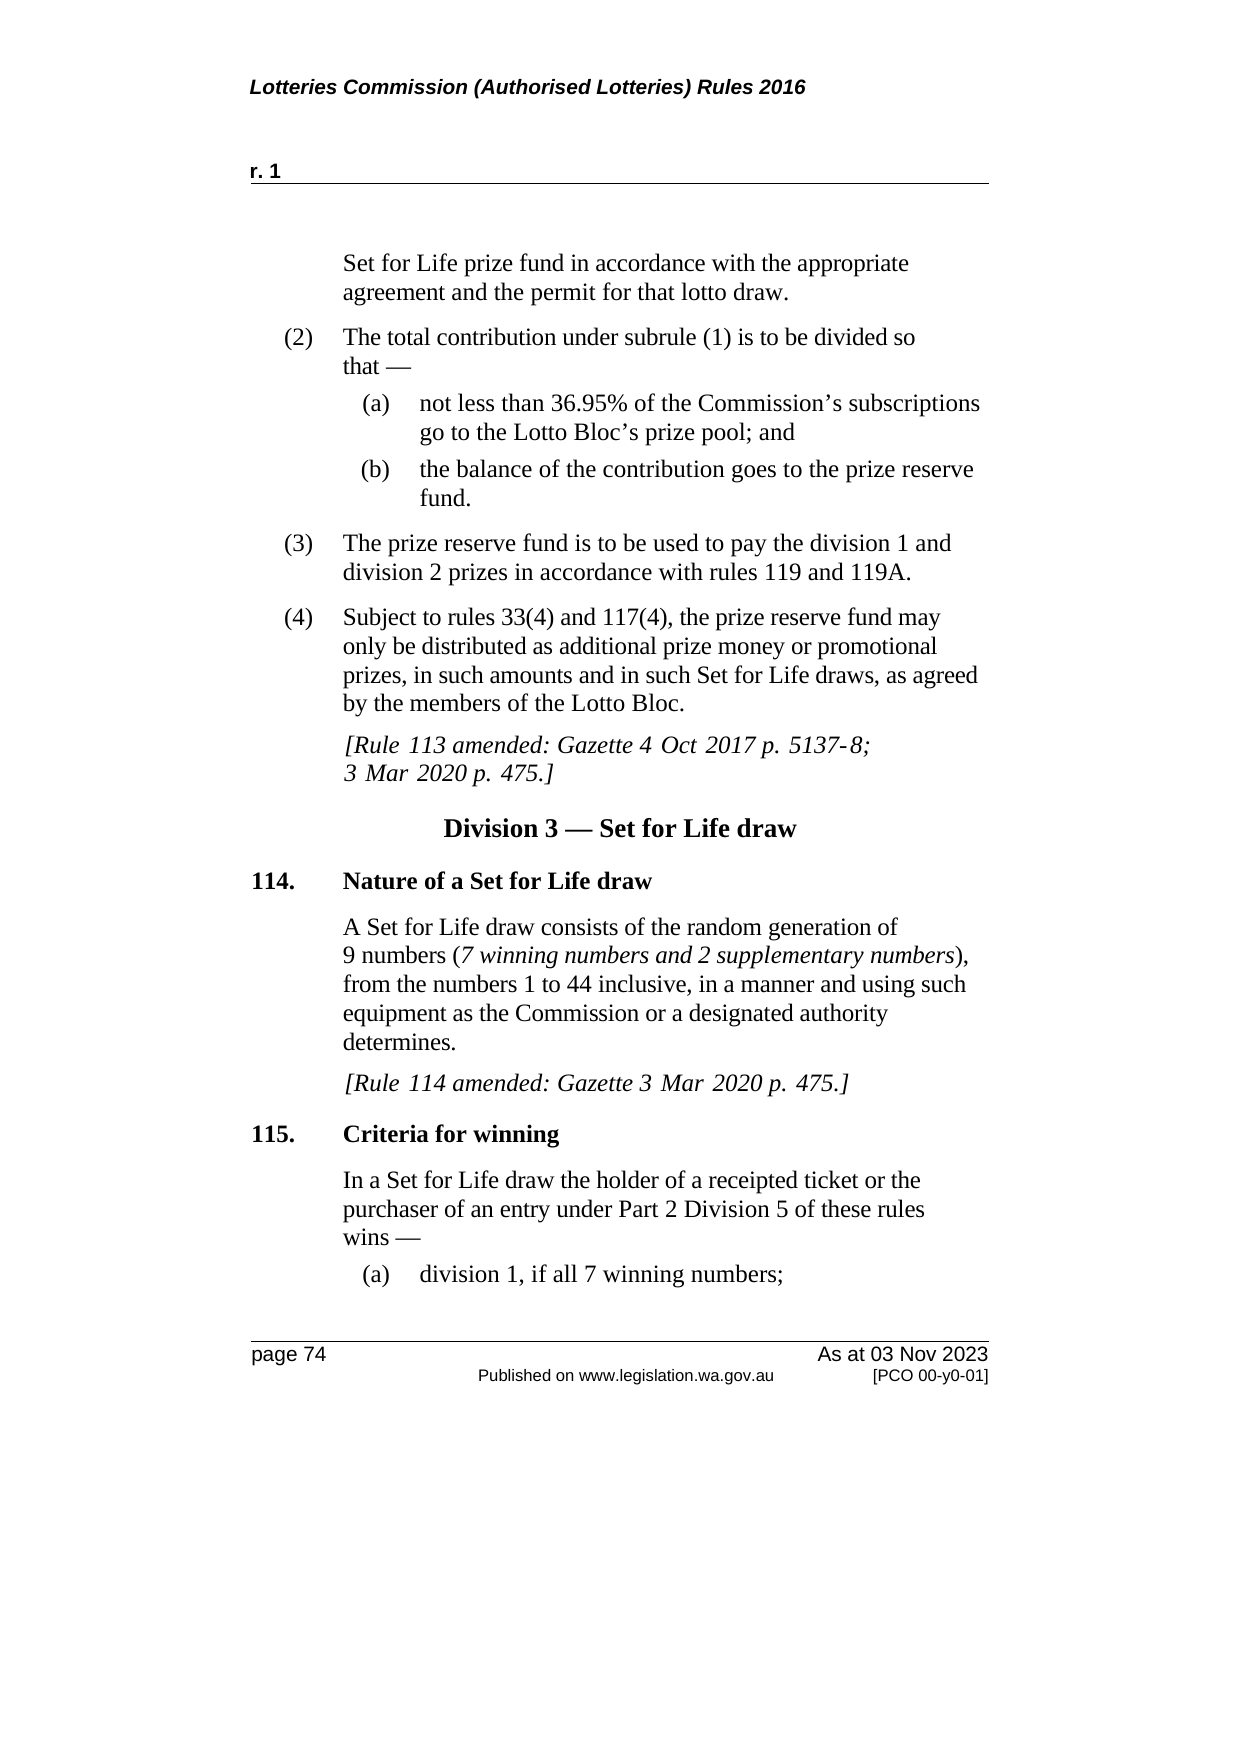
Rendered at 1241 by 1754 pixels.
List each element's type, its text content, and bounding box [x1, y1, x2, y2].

text (3) The prize reserve fund is to be used to pay the division 1 and division 2 prizes in accordance with rules 119 and 119A. [251, 528, 989, 586]
text (b) the balance of the contribution goes to the prize reserve fund. [251, 454, 989, 511]
subtitle 115. Criteria for winning [251, 1119, 989, 1148]
text [Rule 113 amended: Gazette 4 Oct 2017 p. 5137-8; 3 Mar 2020 p. 475.] [251, 730, 989, 787]
text (2) The total contribution under subrule (1) is to be divided so that — [251, 322, 989, 380]
subtitle Division 3 — Set for Life draw [251, 812, 989, 843]
subtitle 114. Nature of a Set for Life draw [251, 866, 989, 895]
text A Set for Life draw consists of the random generation of 9 numbers (7 winning numbers and 2 supplementary numbers), from the numbers 1 to 44 inclusive, in a manner and using such equipment as the Commission or a designated authority determines. [251, 912, 989, 1055]
text [Rule 114 amended: Gazette 3 Mar 2020 p. 475.] [251, 1068, 989, 1097]
text (a) not less than 36.95% of the Commission’s subscriptions go to the Lotto Bloc’s prize pool; and [251, 388, 989, 446]
text (4) Subject to rules 33(4) and 117(4), the prize reserve fund may only be distributed as additional prize money or promotional prizes, in such amounts and in such Set for Life draws, as agreed by the members of the Lotto Bloc. [251, 602, 989, 717]
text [251, 248, 989, 306]
text (a) division 1, if all 7 winning numbers; [251, 1259, 989, 1288]
text In a Set for Life draw the holder of a receipted ticket or the purchaser of an entry under Part 2 Division 5 of these rules wins — [251, 1165, 989, 1251]
